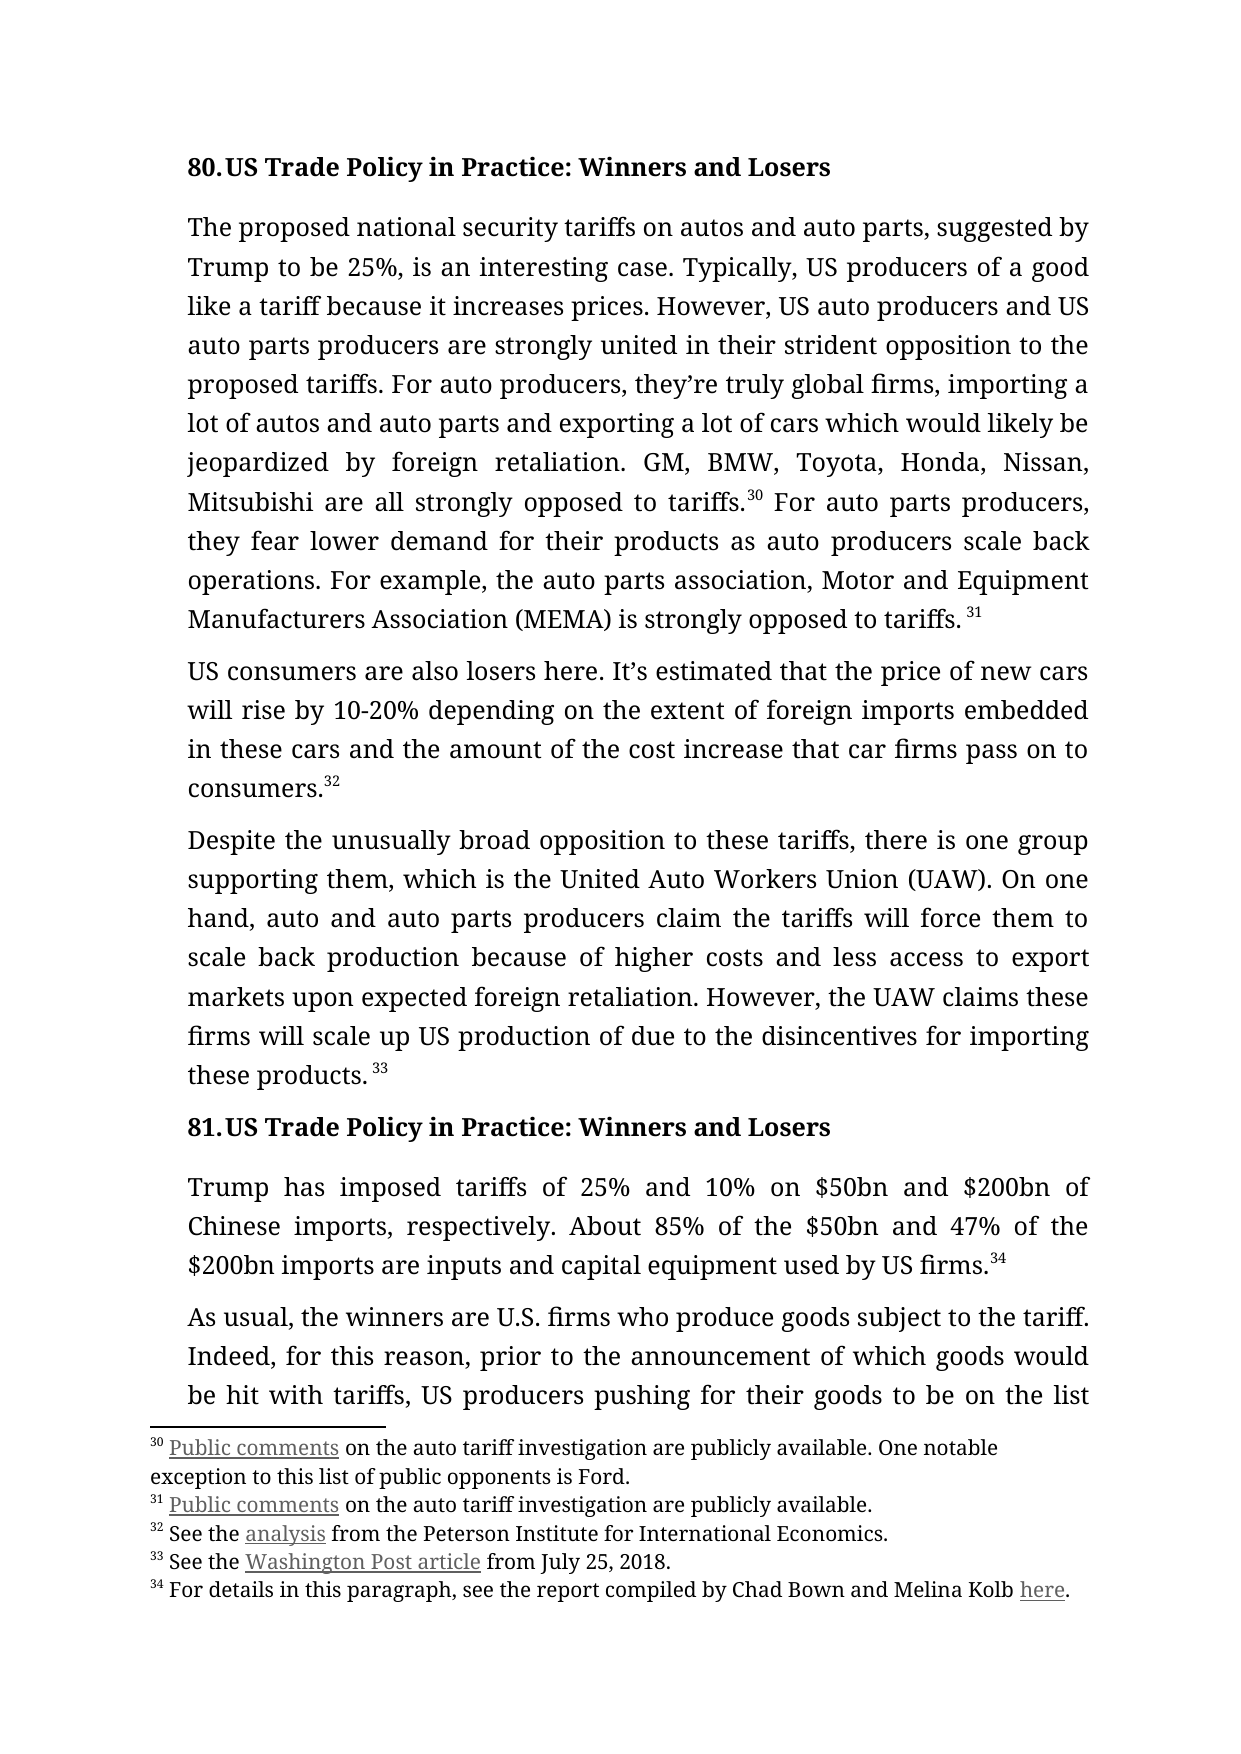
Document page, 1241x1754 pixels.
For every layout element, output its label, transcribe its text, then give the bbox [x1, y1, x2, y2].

list US Trade Policy in Practice: Winners and Losers [187, 1109, 1090, 1143]
text US consumers are also losers here. It’s estimated that the price of new cars will rise by 10-20% depending on the extent of foreign imports embedded in these cars and the amount of the cost increase that car firms pass on to consumers. [187, 653, 1090, 805]
list US Trade Policy in Practice: Winners and Losers [187, 150, 1090, 184]
text Despite the unusually broad opposition to these tariffs, there is one group supporting them, which is the United Auto Workers Union (UAW). On one hand, auto and auto parts producers claim the tariffs will force them to scale back production because of higher costs and less access to export markets upon expected foreign retaliation. However, the UAW claims these firms will scale up US production of due to the disincentives for importing these products. [187, 822, 1090, 1092]
text Trump has imposed tariffs of 25% and 10% on $50bn and $200bn of Chinese imports, respectively. About 85% of the $50bn and 47% of the $200bn imports are inputs and capital equipment used by US firms. [187, 1169, 1090, 1282]
text The proposed national security tariffs on autos and auto parts, suggested by Trump to be 25%, is an interesting case. Typically, US producers of a good like a tariff because it increases prices. However, US auto producers and US auto parts producers are strongly united in their strident opposition to the proposed tariffs. For auto producers, they’re truly global firms, importing a lot of autos and auto parts and exporting a lot of cars which would likely be jeopardized by foreign retaliation. GM, BMW, Toyota, Honda, Nissan, Mitsubishi are all strongly opposed to tariffs. For auto parts producers, they fear lower demand for their products as auto producers scale back operations. For example, the auto parts association, Motor and Equipment Manufacturers Association (MEMA) is strongly opposed to tariffs. [187, 210, 1090, 636]
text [187, 1299, 1090, 1412]
